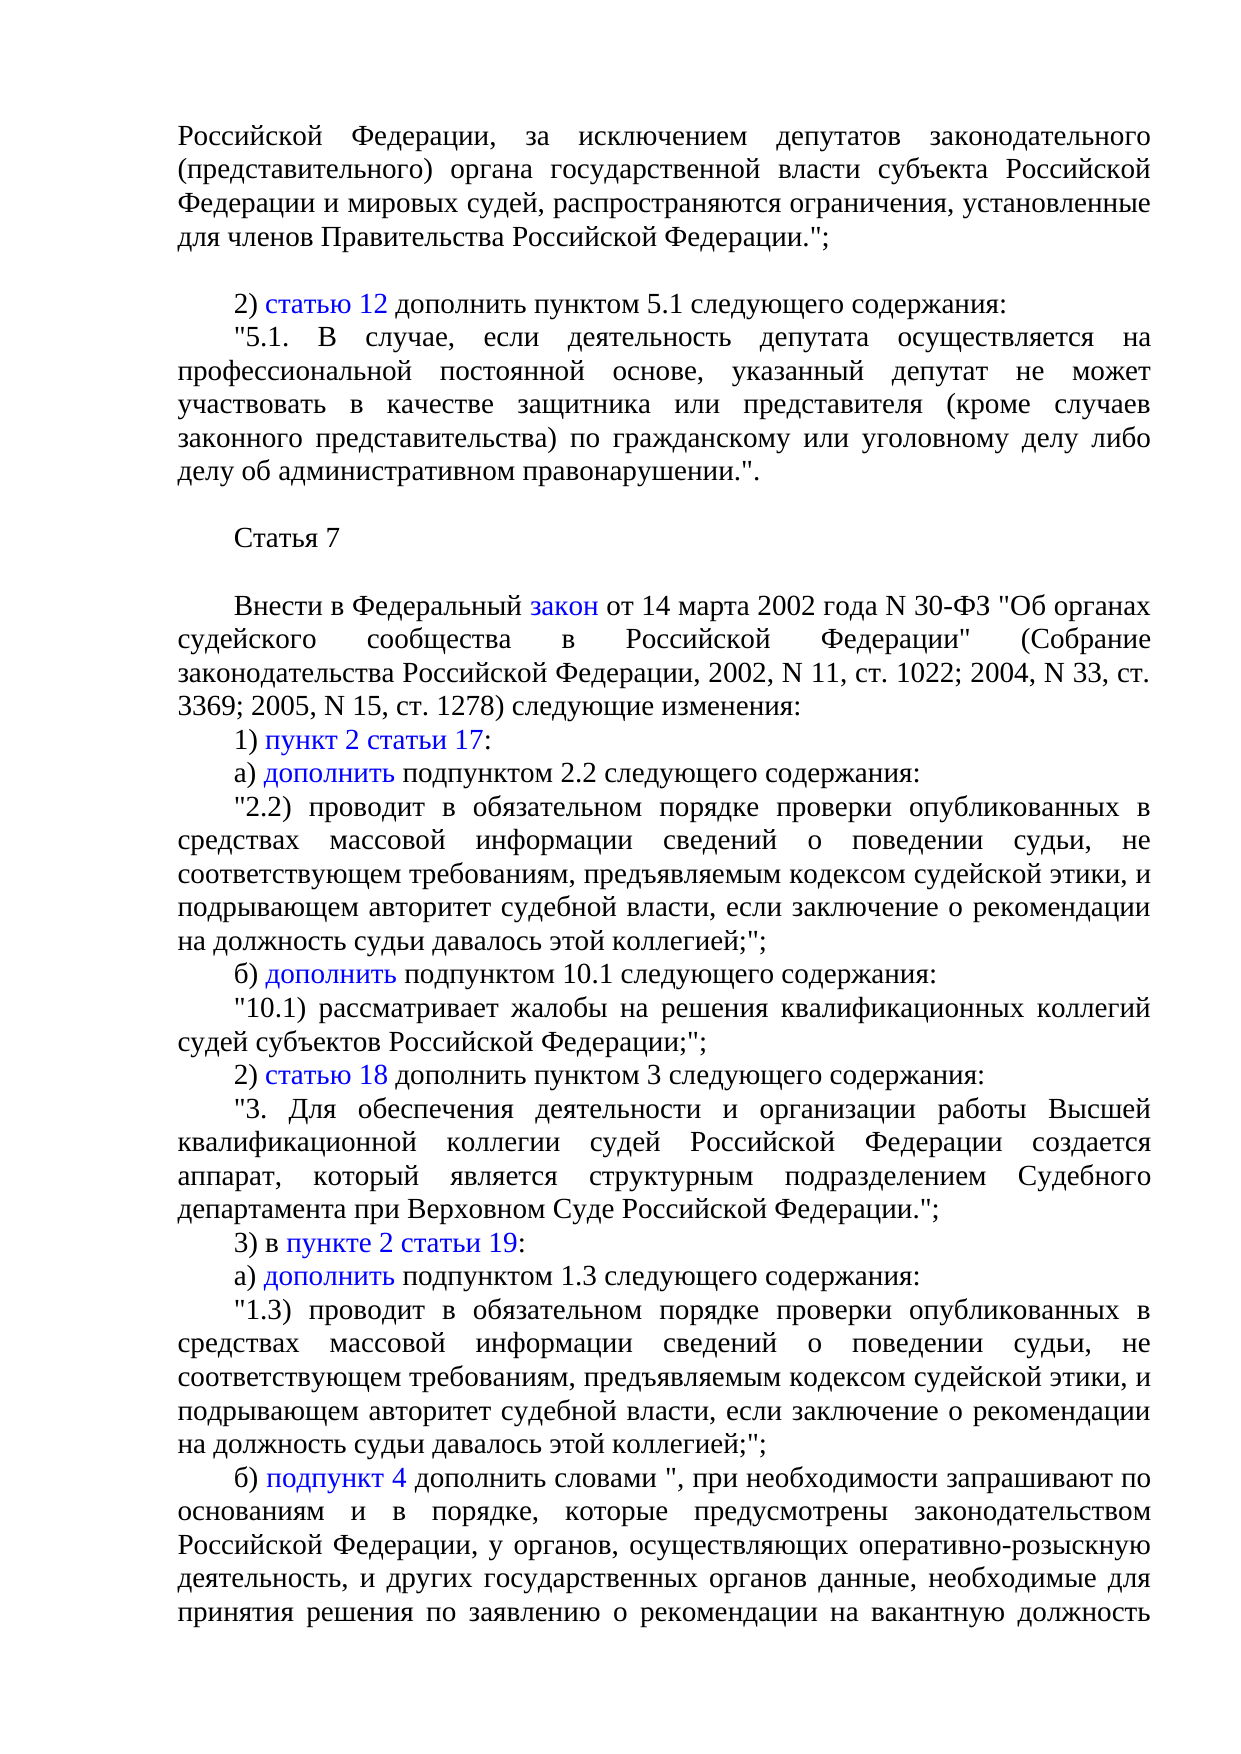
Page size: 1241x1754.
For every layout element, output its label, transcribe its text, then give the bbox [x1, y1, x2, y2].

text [177, 1460, 1152, 1627]
text Внести в Федеральный закон от 14 марта 2002 года N 30-ФЗ "Об органах судейского сообщества в Российской Федерации" (Собрание законодательства Российской Федерации, 2002, N 11, ст. 1022; 2004, N 33, ст. 3369; 2005, N 15, ст. 1278) следующие изменения: [177, 588, 1152, 722]
text 2) статью 18 дополнить пунктом 3 следующего содержания: [177, 1057, 1152, 1091]
text "1.3) проводит в обязательном порядке проверки опубликованных в средствах массовой информации сведений о поведении судьи, не соответствующем требованиям, предъявляемым кодексом судейской этики, и подрывающем авторитет судебной власти, если заключение о рекомендации на должность судьи давалось этой коллегией;"; [177, 1292, 1152, 1460]
text б) дополнить подпунктом 10.1 следующего содержания: [177, 957, 1152, 990]
text Статья 7 [177, 521, 1152, 554]
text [177, 118, 1152, 252]
text "2.2) проводит в обязательном порядке проверки опубликованных в средствах массовой информации сведений о поведении судьи, не соответствующем требованиям, предъявляемым кодексом судейской этики, и подрывающем авторитет судебной власти, если заключение о рекомендации на должность судьи давалось этой коллегией;"; [177, 789, 1152, 957]
text 3) в пункте 2 статьи 19: [177, 1225, 1152, 1258]
text 1) пункт 2 статьи 17: [177, 722, 1152, 755]
text "3. Для обеспечения деятельности и организации работы Высшей квалификационной коллегии судей Российской Федерации создается аппарат, который является структурным подразделением Судебного департамента при Верховном Суде Российской Федерации."; [177, 1091, 1152, 1225]
text а) дополнить подпунктом 1.3 следующего содержания: [177, 1258, 1152, 1292]
text а) дополнить подпунктом 2.2 следующего содержания: [177, 755, 1152, 789]
text 2) статью 12 дополнить пунктом 5.1 следующего содержания: [177, 286, 1152, 319]
text "10.1) рассматривает жалобы на решения квалификационных коллегий судей субъектов Российской Федерации;"; [177, 990, 1152, 1057]
text "5.1. В случае, если деятельность депутата осуществляется на профессиональной постоянной основе, указанный депутат не может участвовать в качестве защитника или представителя (кроме случаев законного представительства) по гражданскому или уголовному делу либо делу об административном правонарушении.". [177, 319, 1152, 487]
